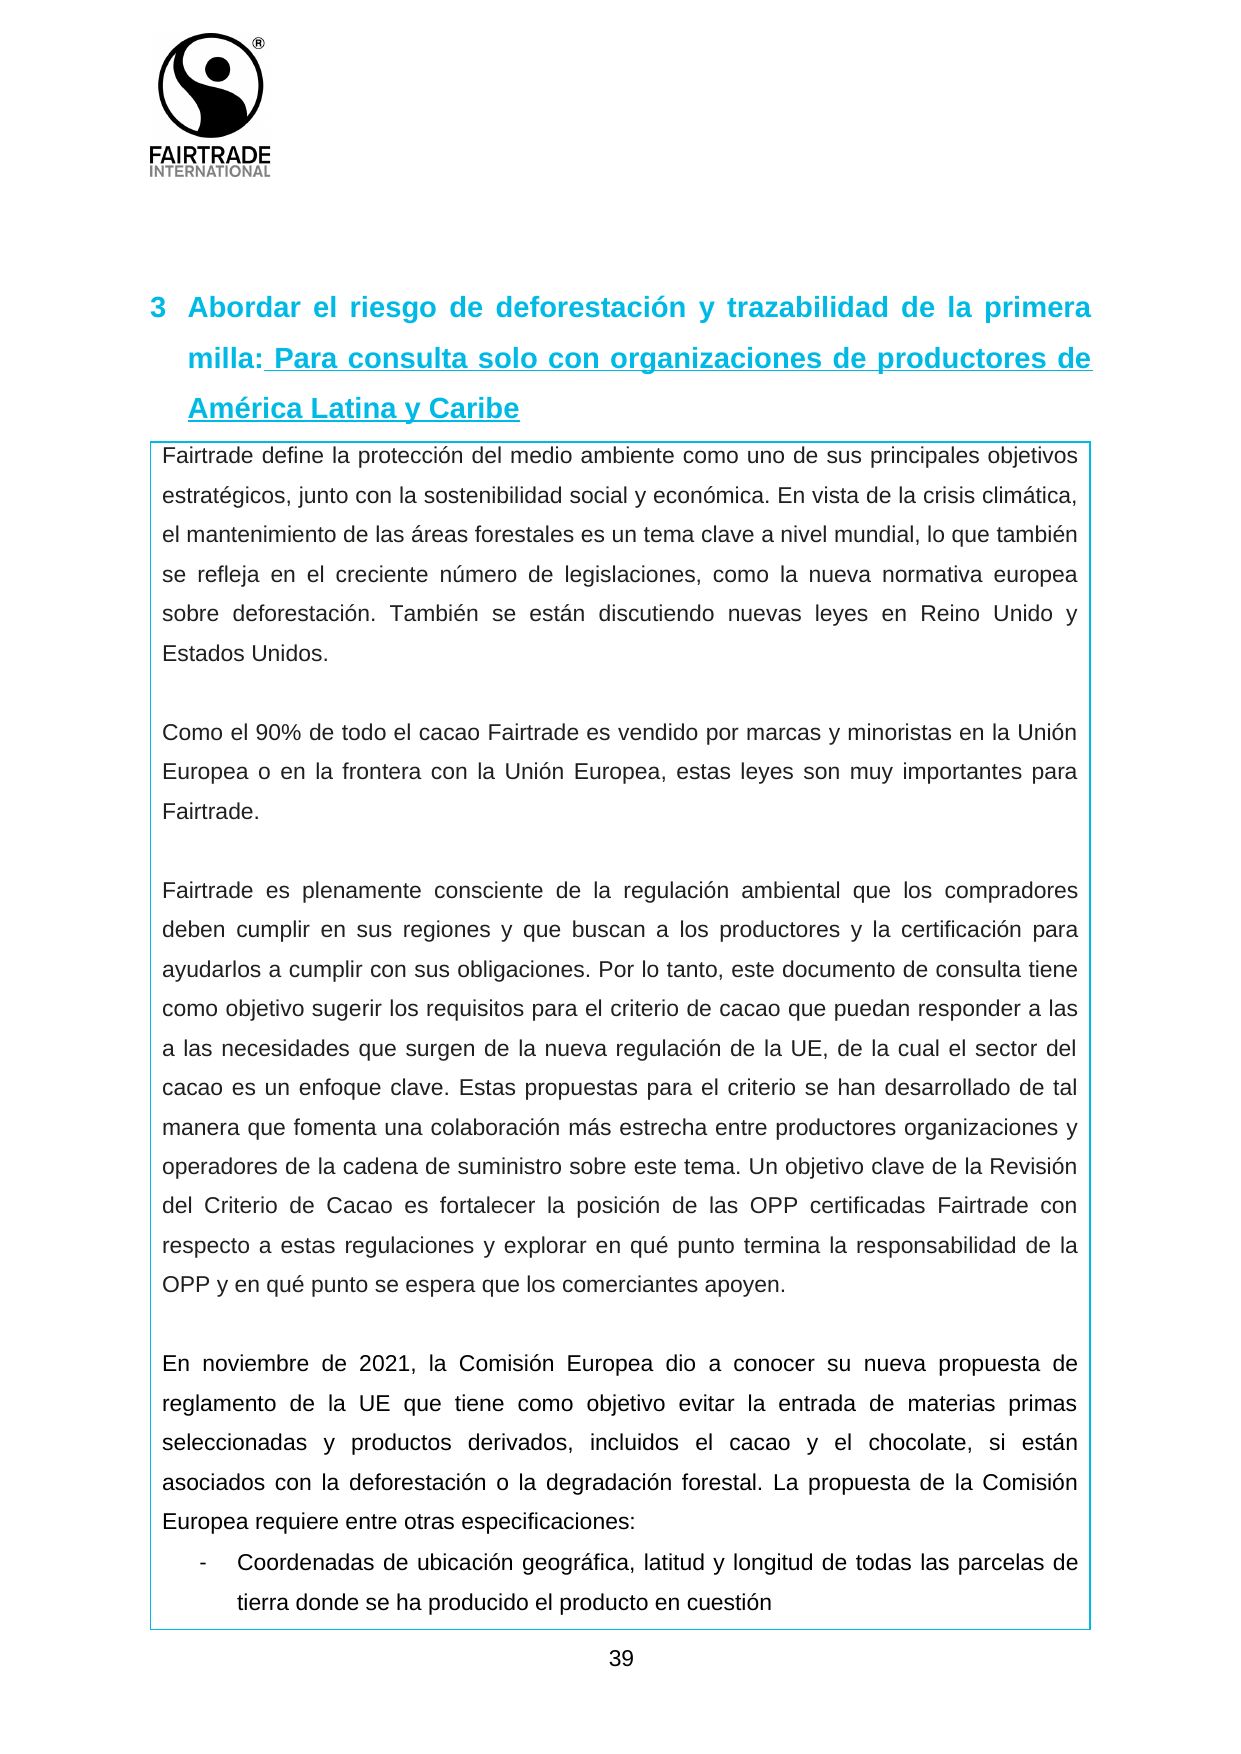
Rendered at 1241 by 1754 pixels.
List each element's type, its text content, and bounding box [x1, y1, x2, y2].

picture [150, 33, 271, 177]
subtitle Abordar el riesgo de deforestación y trazabilidad de la primera milla: Para consulta solo con organizaciones de productores de América Latina y Caribe [150, 290, 1092, 424]
